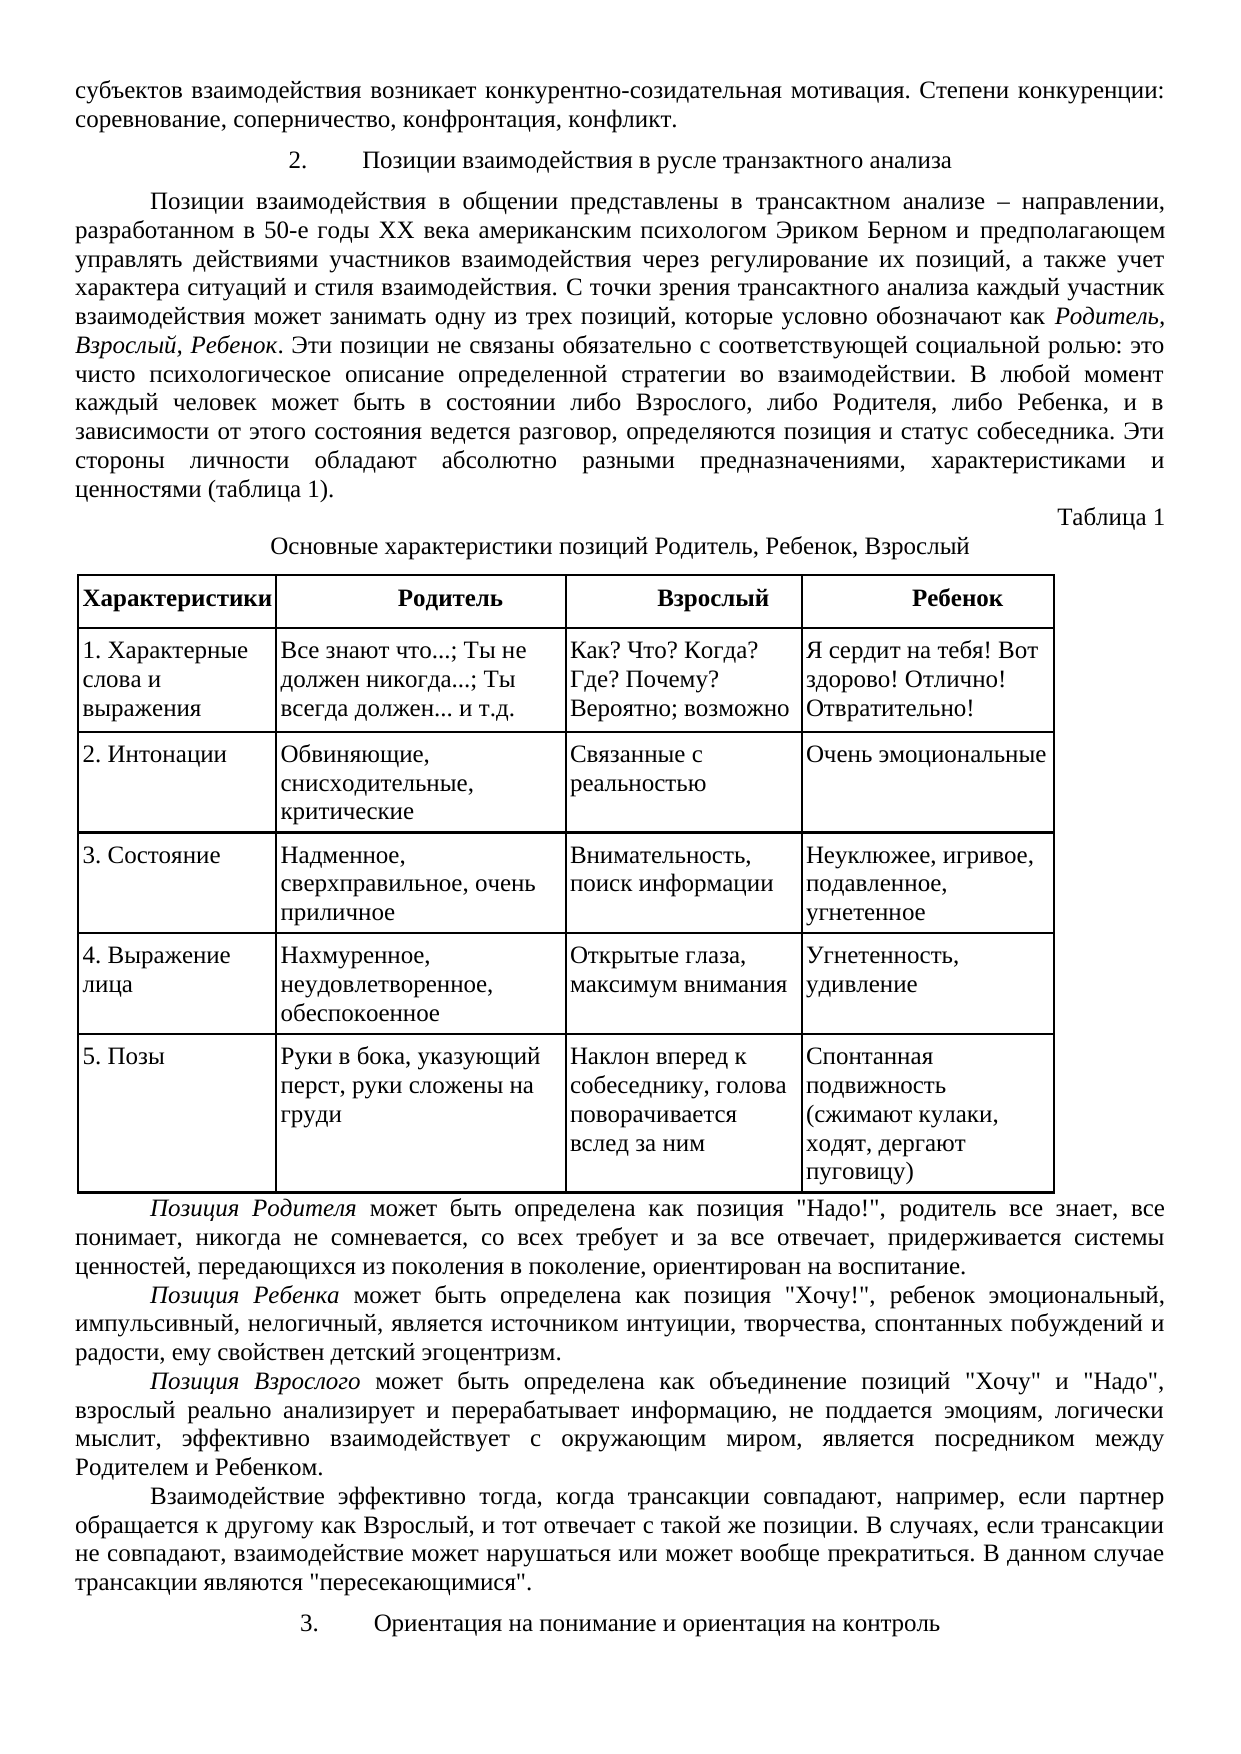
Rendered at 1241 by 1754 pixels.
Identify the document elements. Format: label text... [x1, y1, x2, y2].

list Ориентация на понимание и ориентация на контроль [75, 1608, 1165, 1637]
table_cell Обвиняющие, снисходительные, критические [277, 733, 565, 831]
table_cell Наклон вперед к собеседнику, голова поворачивается вслед за ним [567, 1035, 801, 1191]
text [75, 75, 1165, 132]
table_cell Внимательность, поиск информации [567, 834, 801, 932]
text Позиция Родителя может быть определена как позиция "Надо!", родитель все знает, все понимает, никогда не сомневается, со всех требует и за все отвечает, придерживается системы ценностей, передающихся из поколения в поколение, ориентирован на воспитание. [75, 1193, 1165, 1280]
table_header Характеристики [79, 576, 275, 627]
text Позиция Ребенка может быть определена как позиция "Хочу!", ребенок эмоциональный, импульсивный, нелогичный, является источником интуиции, творчества, спонтанных побуждений и радости, ему свойствен детский эгоцентризм. [75, 1280, 1165, 1366]
table_header Ребенок [803, 576, 1053, 627]
table_cell Спонтанная подвижность (сжимают кулаки, ходят, дергают пуговицу) [803, 1035, 1053, 1191]
table_cell Неуклюжее, игривое, подавленное, угнетенное [803, 834, 1053, 932]
table_cell Как? Что? Когда? Где? Почему? Вероятно; возможно [567, 629, 801, 731]
text Позиция Взрослого может быть определена как объединение позиций "Хочу" и "Надо", взрослый реально анализирует и перерабатывает информацию, не поддается эмоциям, логически мыслит, эффективно взаимодействует с окружающим миром, является посредником между Родителем и Ребенком. [75, 1366, 1165, 1481]
table_cell Надменное, сверхправильное, очень приличное [277, 834, 565, 932]
text Основные характеристики позиций Родитель, Ребенок, Взрослый [75, 531, 1165, 560]
table_cell Очень эмоциональные [803, 733, 1053, 831]
table_cell Открытые глаза, максимум внимания [567, 934, 801, 1033]
table_header Родитель [277, 576, 565, 627]
table_cell Связанные с реальностью [567, 733, 801, 831]
list Позиции взаимодействия в русле транзактного анализа [75, 145, 1165, 174]
table_cell Угнетенность, удивление [803, 934, 1053, 1033]
table_cell 1. Характерные слова и выражения [79, 629, 275, 731]
text Взаимодействие эффективно тогда, когда трансакции совпадают, например, если партнер обращается к другому как Взрослый, и тот отвечает с такой же позиции. В случаях, если трансакции не совпадают, взаимодействие может нарушаться или может вообще прекратиться. В данном случае трансакции являются "пересекающимися". [75, 1481, 1165, 1596]
table_cell 5. Позы [79, 1035, 275, 1191]
table_cell 2. Интонации [79, 733, 275, 831]
table_cell Нахмуренное, неудовлетворенное, обеспокоенное [277, 934, 565, 1033]
text Таблица 1 [75, 502, 1165, 531]
text Позиции взаимодействия в общении представлены в трансактном анализе – направлении, разработанном в 50-е годы XX века американским психологом Эриком Берном и предполагающем управлять действиями участников взаимодействия через регулирование их позиций, а также учет характера ситуаций и стиля взаимодействия. С точки зрения трансактного анализа каждый участник взаимодействия может занимать одну из трех позиций, которые условно обозначают как Родитель, Взрослый, Ребенок. Эти позиции не связаны обязательно с соответствующей социальной ролью: это чисто психологическое описание определенной стратегии во взаимодействии. В любой момент каждый человек может быть в состоянии либо Взрослого, либо Родителя, либо Ребенка, и в зависимости от этого состояния ведется разговор, определяются позиция и статус собеседника. Эти стороны личности обладают абсолютно разными предназначениями, характеристиками и ценностями (таблица 1). [75, 186, 1165, 502]
table_cell Я сердит на тебя! Вот здорово! Отлично! Отвратительно! [803, 629, 1053, 731]
table_cell Руки в бока, указующий перст, руки сложены на груди [277, 1035, 565, 1191]
table_cell Все знают что...; Ты не должен никогда...; Ты всегда должен... и т.д. [277, 629, 565, 731]
table_cell 3. Состояние [79, 834, 275, 932]
table_header Взрослый [567, 576, 801, 627]
table_cell 4. Выражение лица [79, 934, 275, 1033]
